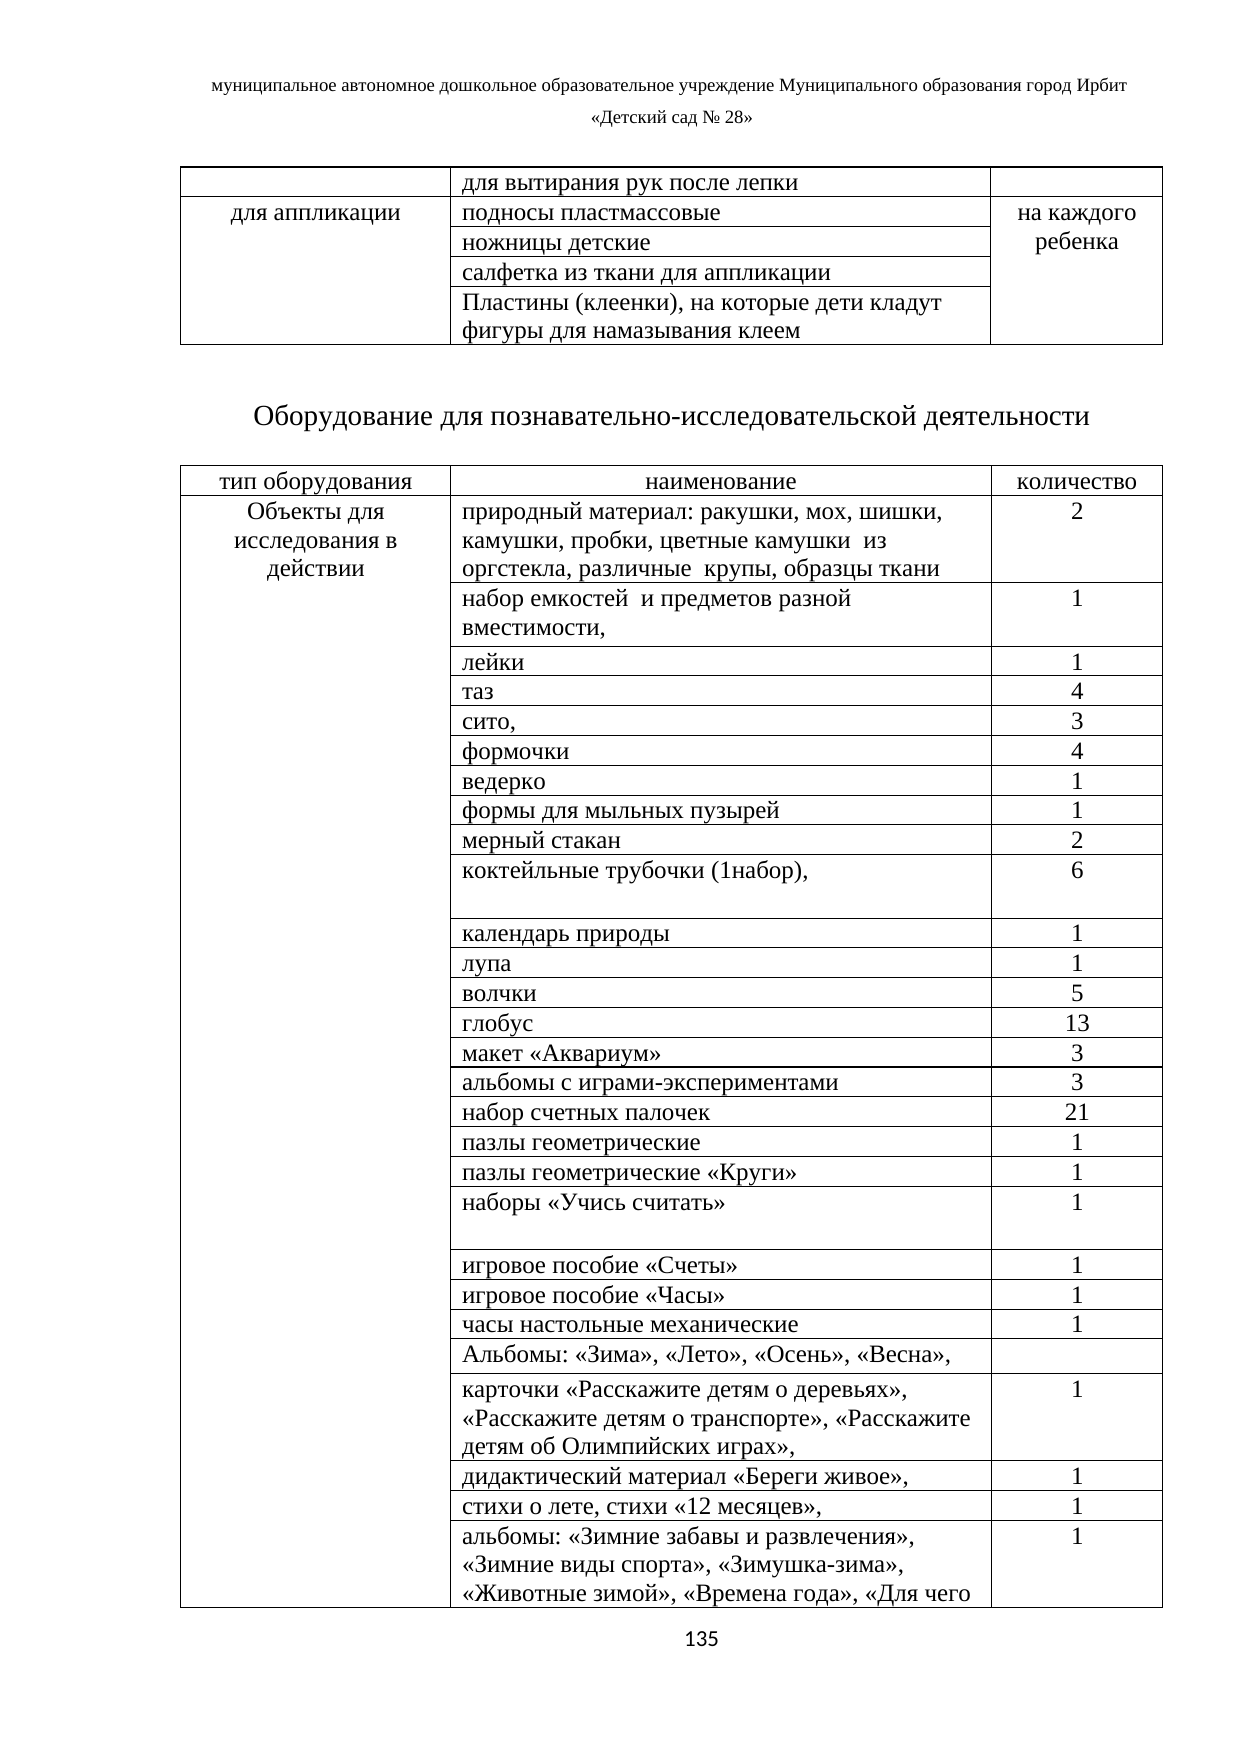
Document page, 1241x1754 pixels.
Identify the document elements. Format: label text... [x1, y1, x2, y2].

table_cell 4 [992, 736, 1162, 765]
table_cell природный материал: ракушки, мох, шишки, камушки, пробки, цветные камушки из оргстекла, различные крупы, образцы ткани [451, 496, 991, 582]
table_cell формочки [451, 736, 991, 765]
table_cell 1 [992, 1157, 1162, 1186]
table_cell 1 [992, 796, 1162, 824]
table_cell календарь природы [451, 919, 991, 947]
table_cell набор емкостей и предметов разной вместимости, [451, 583, 991, 646]
table_cell 3 [992, 1068, 1162, 1096]
table_cell набор счетных палочек [451, 1097, 991, 1126]
table_cell ведерко [451, 766, 991, 794]
table_cell 2 [992, 825, 1162, 854]
table_cell 6 [992, 855, 1162, 917]
table_cell ножницы детские [451, 227, 990, 256]
table_cell для аппликации [181, 197, 450, 344]
table_cell 2 [992, 496, 1162, 582]
table_cell пазлы геометрические [451, 1127, 991, 1156]
table_header тип оборудования [181, 466, 450, 495]
table_cell альбомы с играми-экспериментами [451, 1068, 991, 1096]
table_cell игровое пособие «Счеты» [451, 1250, 991, 1279]
text Оборудование для познавательно-исследовательской деятельности [192, 398, 1152, 432]
table_cell 1 [992, 1250, 1162, 1279]
table_cell 3 [992, 1038, 1162, 1066]
table_cell 1 [992, 583, 1162, 646]
table_cell 1 [992, 1280, 1162, 1308]
table_cell на каждого ребенка [991, 197, 1162, 344]
table_cell 1 [992, 766, 1162, 794]
table_header количество [992, 466, 1162, 495]
table_cell мерный стакан [451, 825, 991, 854]
table_cell 1 [992, 647, 1162, 675]
table_cell формы для мыльных пузырей [451, 796, 991, 824]
table_cell 1 [992, 948, 1162, 977]
table_cell коктейльные трубочки (1набор), [451, 855, 991, 917]
table_cell 1 [992, 1461, 1162, 1490]
table_cell 21 [992, 1097, 1162, 1126]
table_cell игровое пособие «Часы» [451, 1280, 991, 1308]
table_cell 1 [992, 1310, 1162, 1338]
table_cell 5 [992, 978, 1162, 1007]
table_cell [451, 168, 990, 196]
table_header наименование [451, 466, 991, 495]
table_cell 1 [992, 919, 1162, 947]
table_cell таз [451, 676, 991, 705]
table_cell сито, [451, 706, 991, 735]
table_cell 1 [992, 1187, 1162, 1249]
table_cell макет «Аквариум» [451, 1038, 991, 1066]
table_cell подносы пластмассовые [451, 197, 990, 226]
table_cell салфетка из ткани для аппликации [451, 257, 990, 286]
table_cell Объекты для исследования в действии [181, 496, 450, 1607]
table_cell пазлы геометрические «Круги» [451, 1157, 991, 1186]
table_cell 3 [992, 706, 1162, 735]
table_cell [992, 1339, 1162, 1373]
table_cell Альбомы: «Зима», «Лето», «Осень», «Весна», [451, 1339, 991, 1373]
table_cell 1 [992, 1491, 1162, 1520]
table_cell карточки «Расскажите детям о деревьях», «Расскажите детям о транспорте», «Расскажите детям об Олимпийских играх», [451, 1374, 991, 1460]
table_cell часы настольные механические [451, 1310, 991, 1338]
table_cell Пластины (клеенки), на которые дети кладут фигуры для намазывания клеем [451, 287, 990, 344]
table_cell 1 [992, 1521, 1162, 1607]
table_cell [451, 1521, 991, 1607]
table_cell волчки [451, 978, 991, 1007]
table_cell лупа [451, 948, 991, 977]
table_cell дидактический материал «Береги живое», [451, 1461, 991, 1490]
table_cell 1 [992, 1374, 1162, 1460]
table_cell наборы «Учись считать» [451, 1187, 991, 1249]
table_cell 1 [992, 1127, 1162, 1156]
table_cell 13 [992, 1008, 1162, 1037]
table_cell лейки [451, 647, 991, 675]
table_cell стихи о лете, стихи «12 месяцев», [451, 1491, 991, 1520]
table_cell глобус [451, 1008, 991, 1037]
table_cell 4 [992, 676, 1162, 705]
